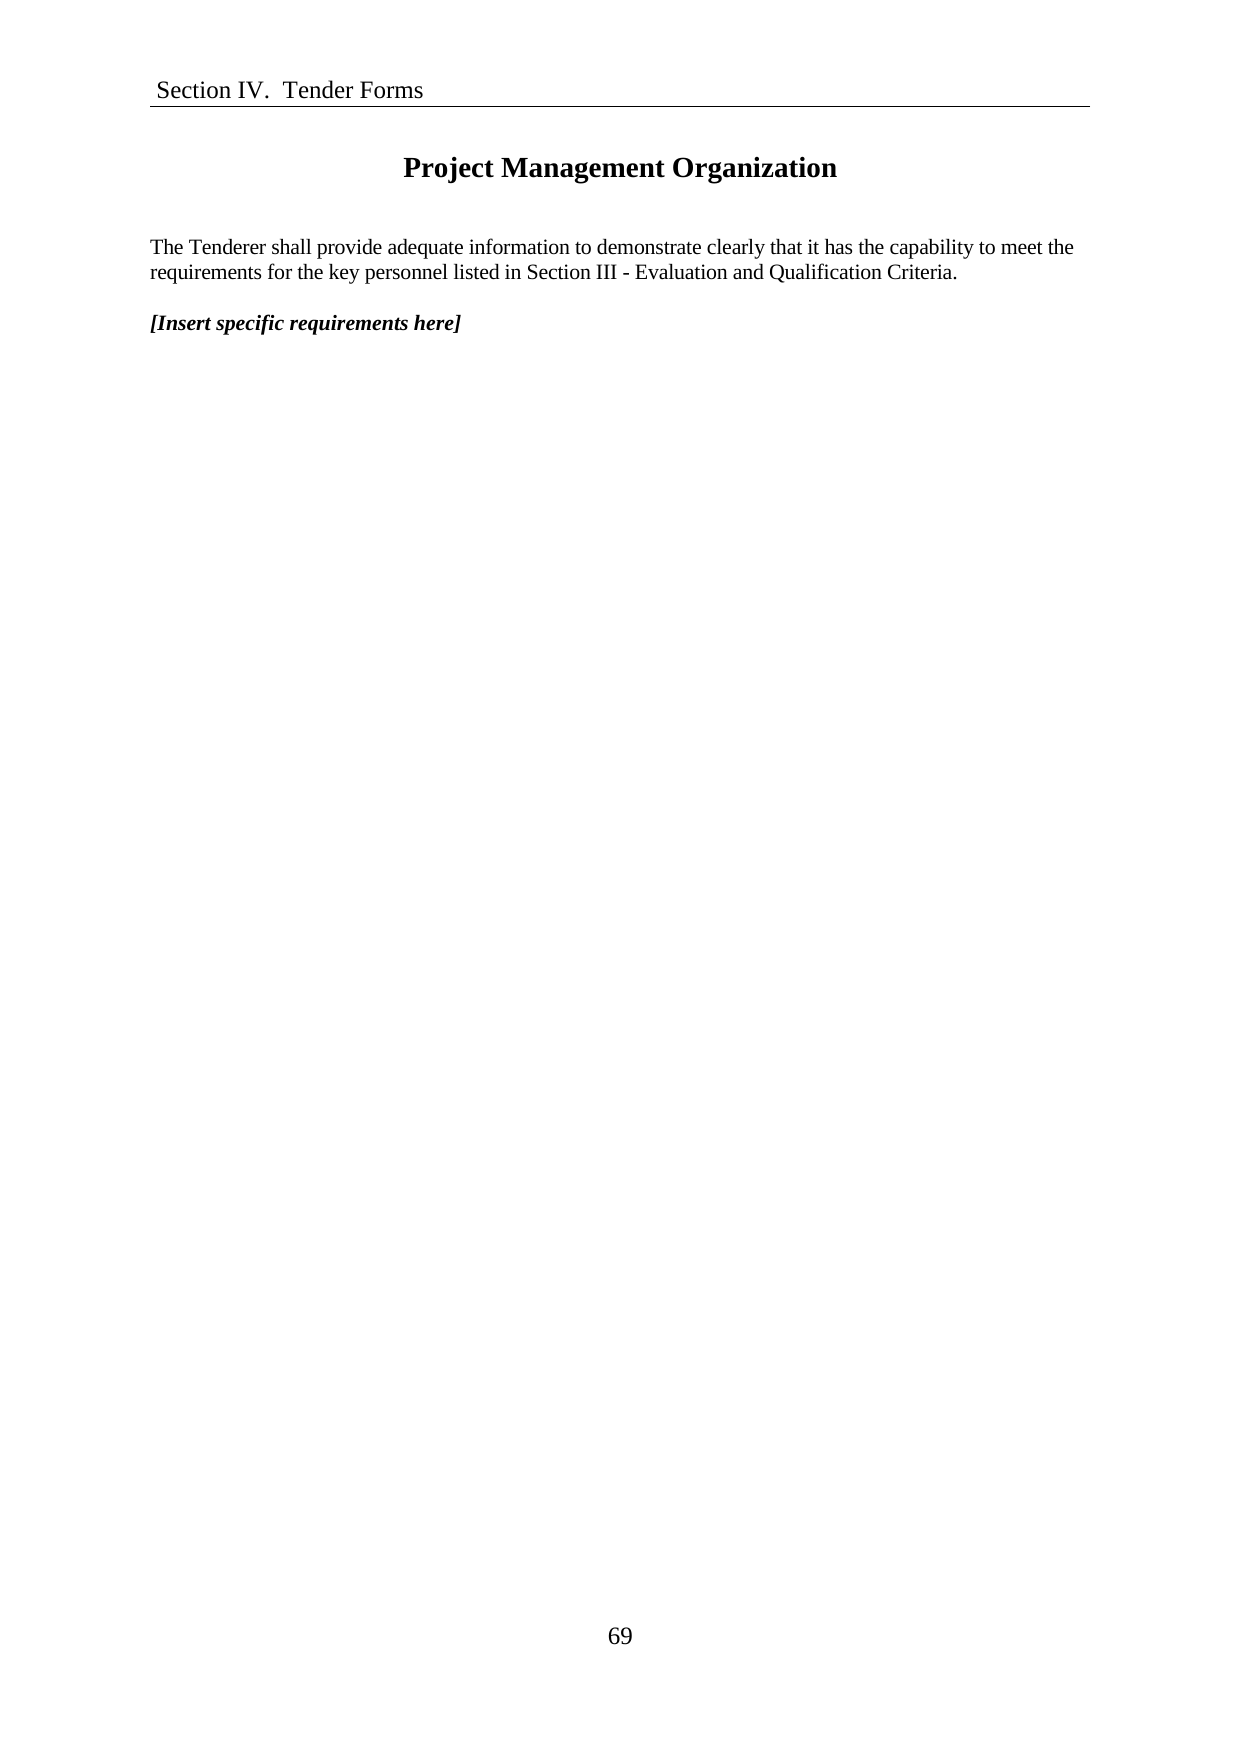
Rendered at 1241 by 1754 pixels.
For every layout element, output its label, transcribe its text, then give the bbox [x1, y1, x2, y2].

text [Insert specific requirements here] [150, 309, 1090, 335]
text The Tenderer shall provide adequate information to demonstrate clearly that it has the capability to meet the requirements for the key personnel listed in Section III - Evaluation and Qualification Criteria. [150, 234, 1090, 284]
text Project Management Organization [150, 150, 1090, 183]
